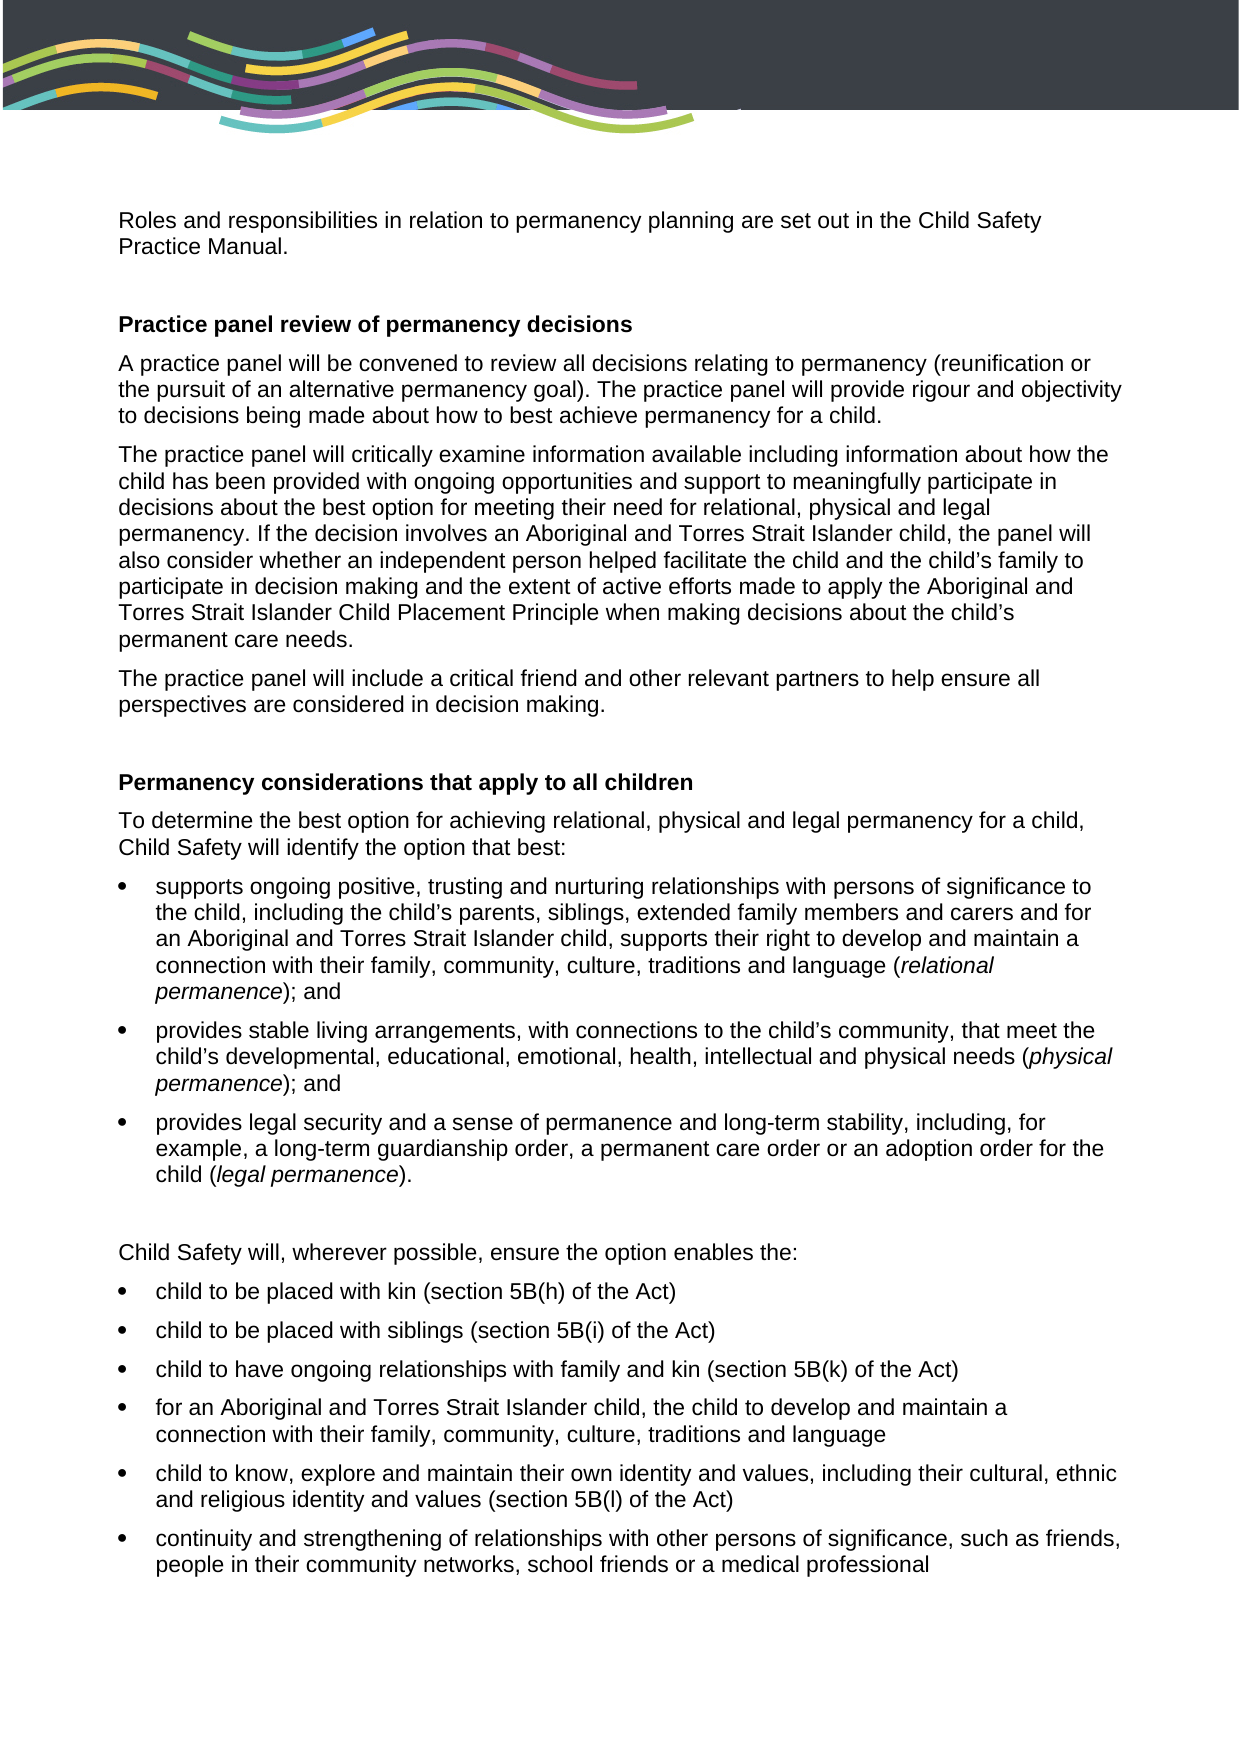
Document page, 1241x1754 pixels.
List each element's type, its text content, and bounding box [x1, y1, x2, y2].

list child to know, explore and maintain their own identity and values, including their cultural, ethnic and religious identity and values (section 5B(l) of the Act) [118, 1459, 1122, 1512]
picture [2, 0, 1239, 146]
list child to have ongoing relationships with family and kin (section 5B(k) of the Act) [118, 1356, 1122, 1382]
list for an Aboriginal and Torres Strait Islander child, the child to develop and maintain a connection with their family, community, culture, traditions and language [118, 1394, 1122, 1447]
text A practice panel will be convened to review all decisions relating to permanency (reunification or the pursuit of an alternative permanency goal). The practice panel will provide rigour and objectivity to decisions being made about how to best achieve permanency for a child. [118, 350, 1122, 429]
text Roles and responsibilities in relation to permanency planning are set out in the Child Safety Practice Manual. [118, 207, 1122, 259]
text Child Safety will, wherever possible, ensure the option enables the: [118, 1239, 1122, 1265]
list provides legal security and a sense of permanence and long-term stability, including, for example, a long-term guardianship order, a permanent care order or an adoption order for the child (legal permanence). [118, 1108, 1122, 1188]
list child to be placed with kin (section 5B(h) of the Act) [118, 1278, 1122, 1304]
text Practice panel review of permanency decisions [118, 311, 1122, 337]
list continuity and strengthening of relationships with other persons of significance, such as friends, people in their community networks, school friends or a medical professional [118, 1525, 1122, 1577]
text Permanency considerations that apply to all children [118, 769, 1122, 795]
text To determine the best option for achieving relational, physical and legal permanency for a child, Child Safety will identify the option that best: [118, 807, 1122, 860]
text The practice panel will include a critical friend and other relevant partners to help ensure all perspectives are considered in decision making. [118, 664, 1122, 717]
list child to be placed with siblings (section 5B(i) of the Act) [118, 1317, 1122, 1343]
text The practice panel will critically examine information available including information about how the child has been provided with ongoing opportunities and support to meaningfully participate in decisions about the best option for meeting their need for relational, physical and legal permanency. If the decision involves an Aboriginal and Torres Strait Islander child, the panel will also consider whether an independent person helped facilitate the child and the child’s family to participate in decision making and the extent of active efforts made to apply the Aboriginal and Torres Strait Islander Child Placement Principle when making decisions about the child’s permanent care needs. [118, 441, 1122, 652]
list provides stable living arrangements, with connections to the child’s community, that meet the child’s developmental, educational, emotional, health, intellectual and physical needs (physical permanence); and [118, 1017, 1122, 1096]
list supports ongoing positive, trusting and nurturing relationships with persons of significance to the child, including the child’s parents, siblings, extended family members and carers and for an Aboriginal and Torres Strait Islander child, supports their right to develop and maintain a connection with their family, community, culture, traditions and language (relational permanence); and [118, 873, 1122, 1004]
